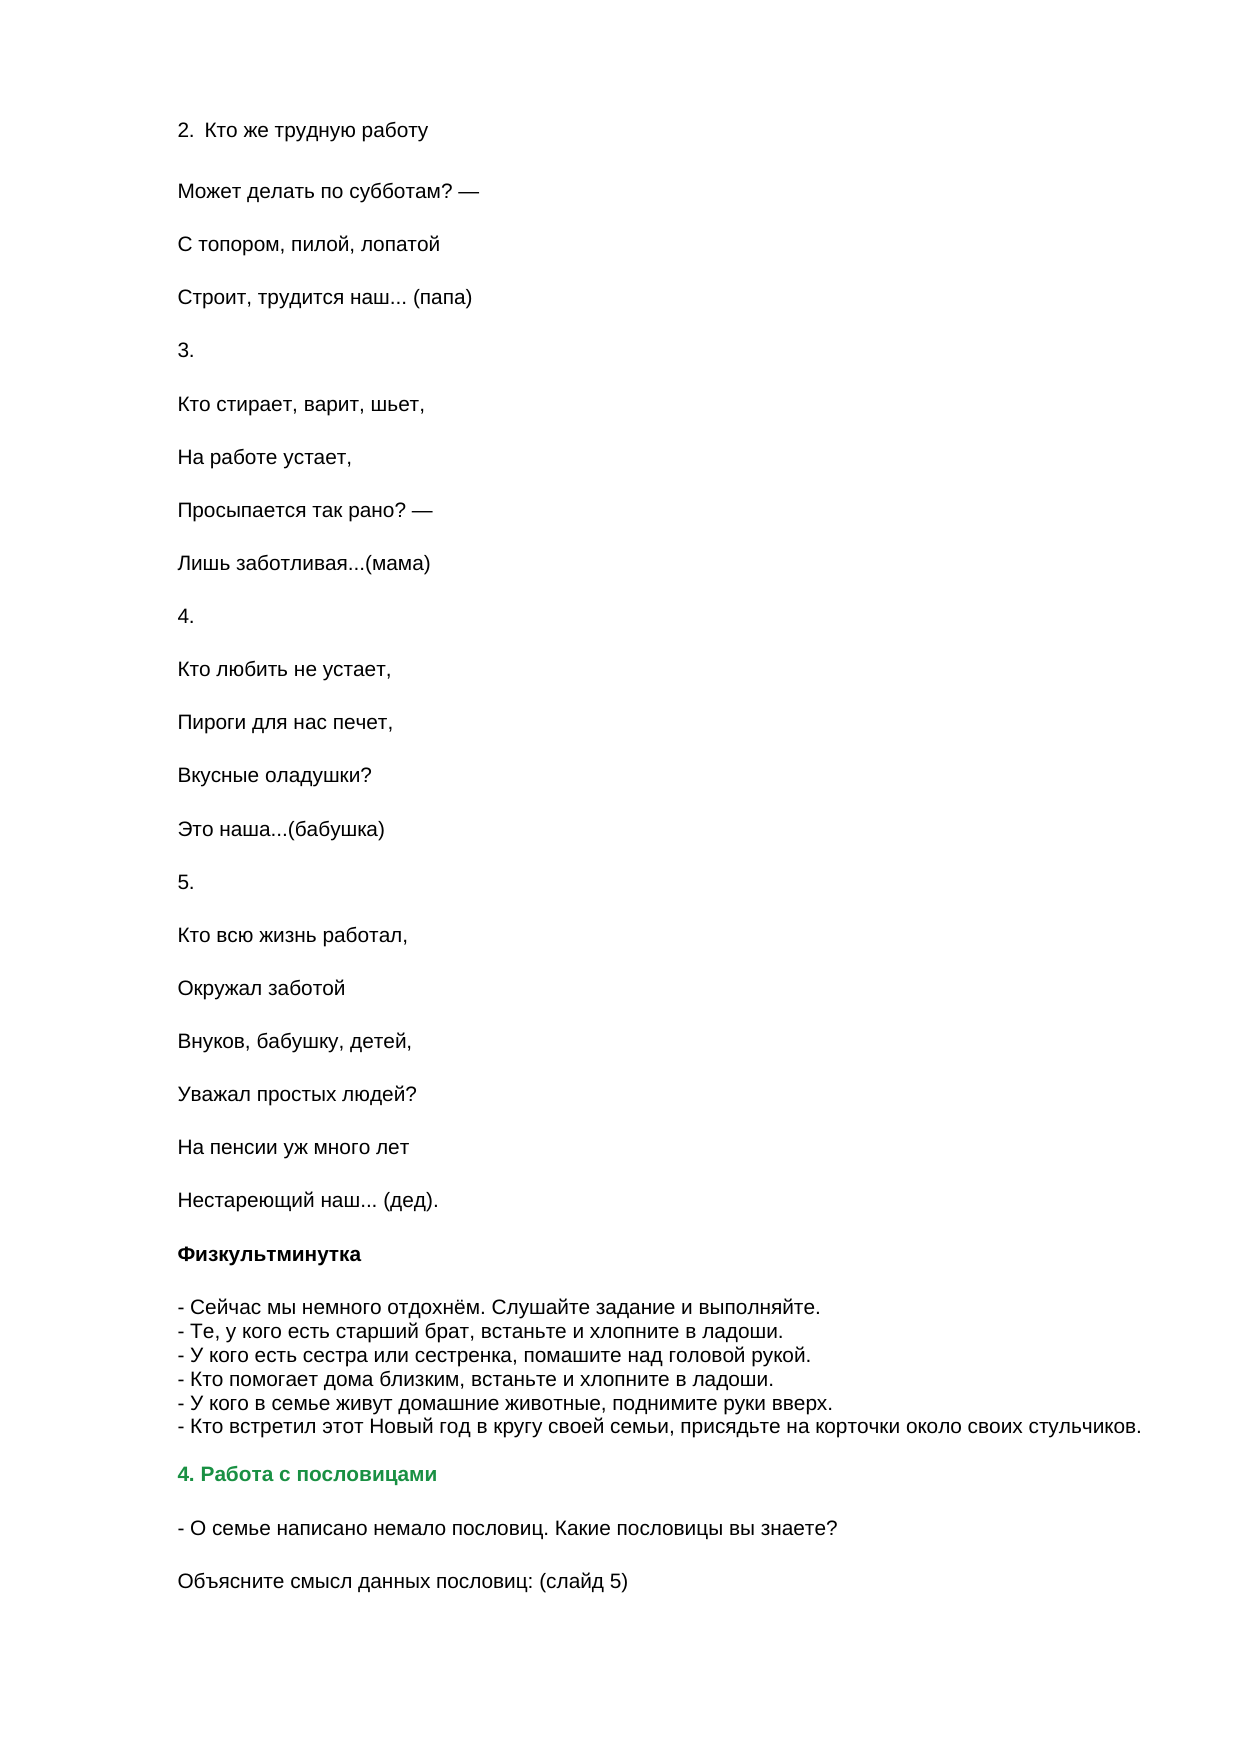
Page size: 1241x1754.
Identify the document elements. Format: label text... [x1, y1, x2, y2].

text На работе устает, [177, 444, 1152, 468]
text Лишь заботливая...(мама) [177, 551, 1152, 575]
text Кто всю жизнь работал, [177, 923, 1152, 947]
text Вкусные оладушки? [177, 763, 1152, 787]
text Пироги для нас печет, [177, 710, 1152, 734]
text Кто любить не устает, [177, 657, 1152, 681]
text Окружал заботой [177, 976, 1152, 1000]
text Физкультминутка [177, 1241, 1152, 1265]
text 4. Работа с пословицами [177, 1462, 1152, 1486]
text 2. Кто же трудную работу [177, 118, 1152, 142]
text Уважал простых людей? [177, 1082, 1152, 1106]
text - Сейчас мы немного отдохнём. Слушайте задание и выполняйте. - Те, у кого есть старший брат, встаньте и хлопните в ладоши. - У кого есть сестра или сестренка, помашите над головой рукой. - Кто помогает дома близким, встаньте и хлопните в ладоши. - У кого в семье живут домашние животные, поднимите руки вверх. [177, 1294, 1152, 1414]
text 4. [177, 604, 1152, 628]
text 5. [177, 869, 1152, 893]
text Может делать по субботам? — [177, 179, 1152, 203]
text Нестареющий наш... (дед). [177, 1188, 1152, 1212]
text - Кто встретил этот Новый год в кругу своей семьи, присядьте на корточки около своих стульчиков. [177, 1414, 1152, 1438]
text Просыпается так рано? — [177, 498, 1152, 522]
text Это наша...(бабушка) [177, 816, 1152, 840]
text С топором, пилой, лопатой [177, 232, 1152, 256]
text На пенсии уж много лет [177, 1135, 1152, 1159]
text Внуков, бабушку, детей, [177, 1029, 1152, 1053]
text Строит, трудится наш... (папа) [177, 285, 1152, 309]
text Кто стирает, варит, шьет, [177, 391, 1152, 415]
text Объясните смысл данных пословиц: (слайд 5) [177, 1568, 1152, 1592]
text 3. [177, 338, 1152, 362]
text - О семье написано немало пословиц. Какие пословицы вы знаете? [177, 1515, 1152, 1539]
